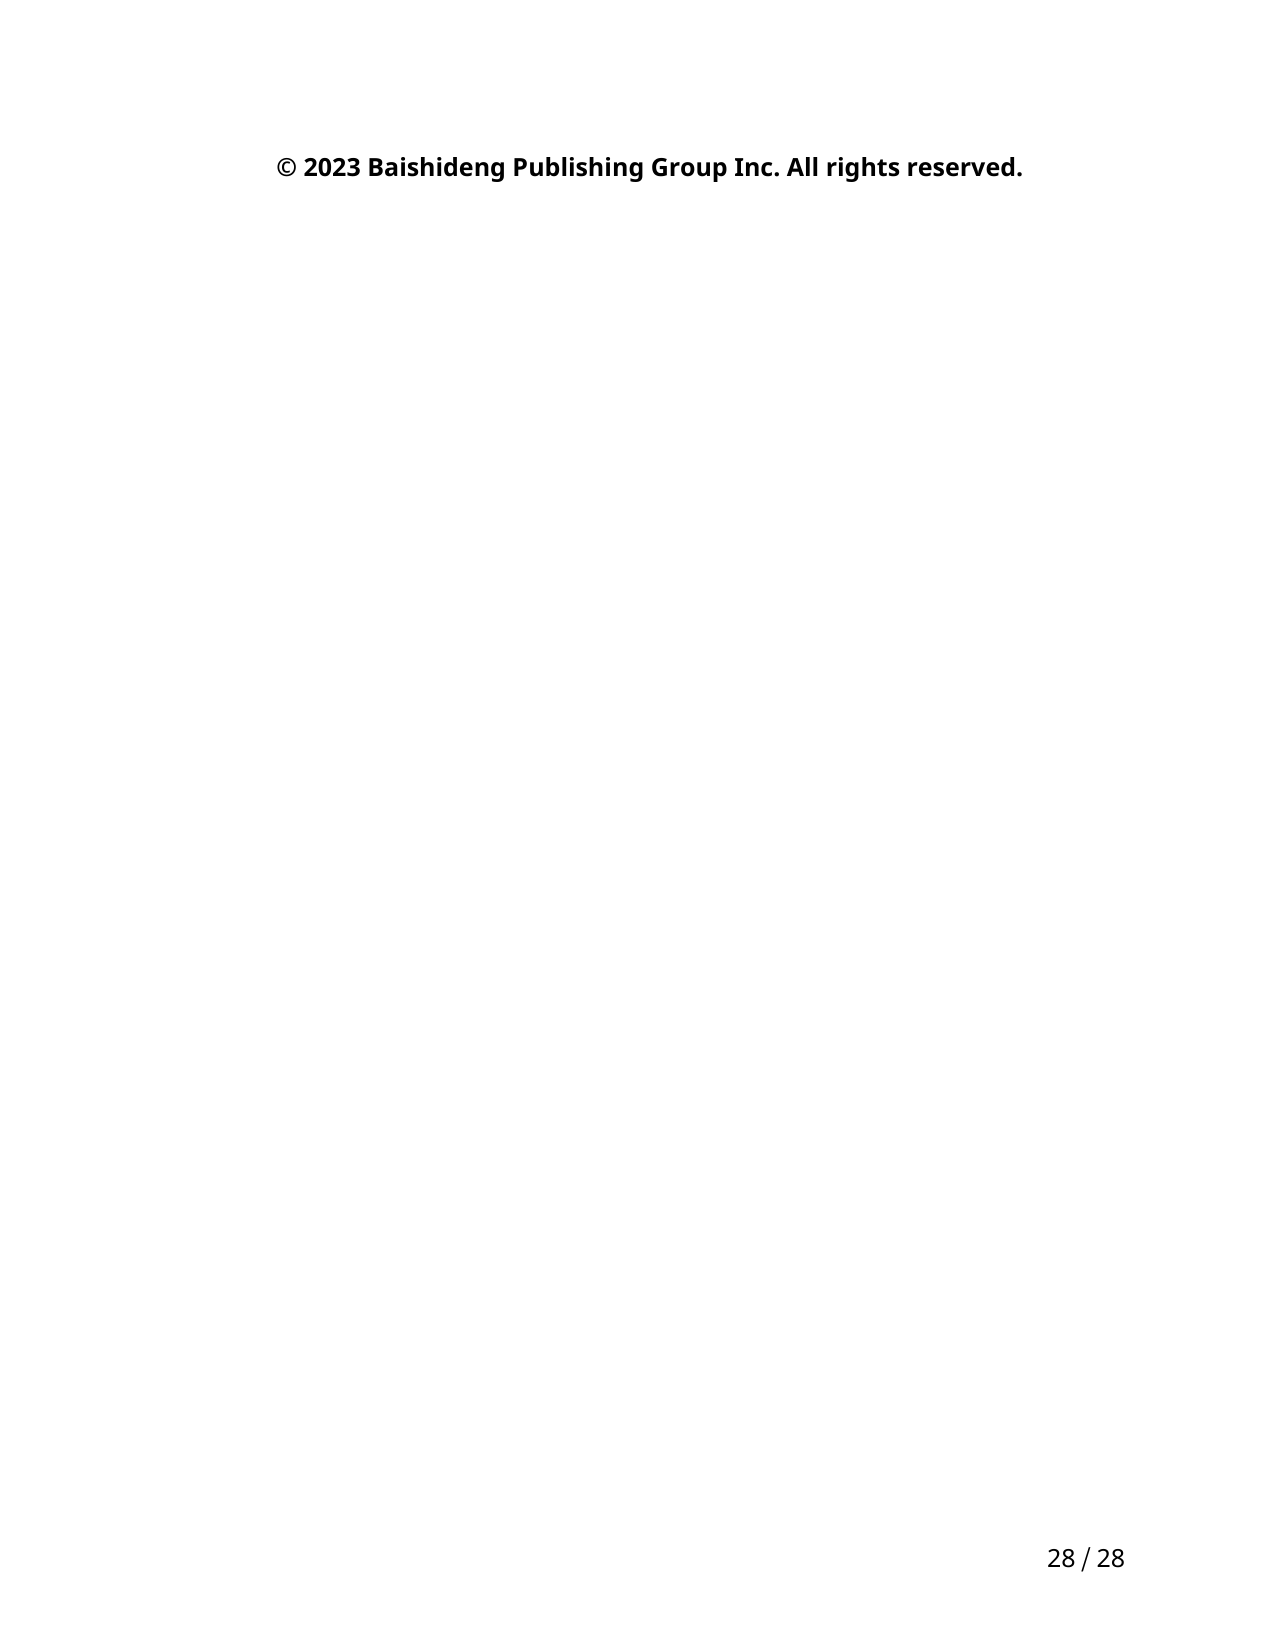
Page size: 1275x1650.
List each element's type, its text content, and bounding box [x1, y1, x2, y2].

text © 2023 Baishideng Publishing Group Inc. All rights reserved. [175, 150, 1125, 184]
